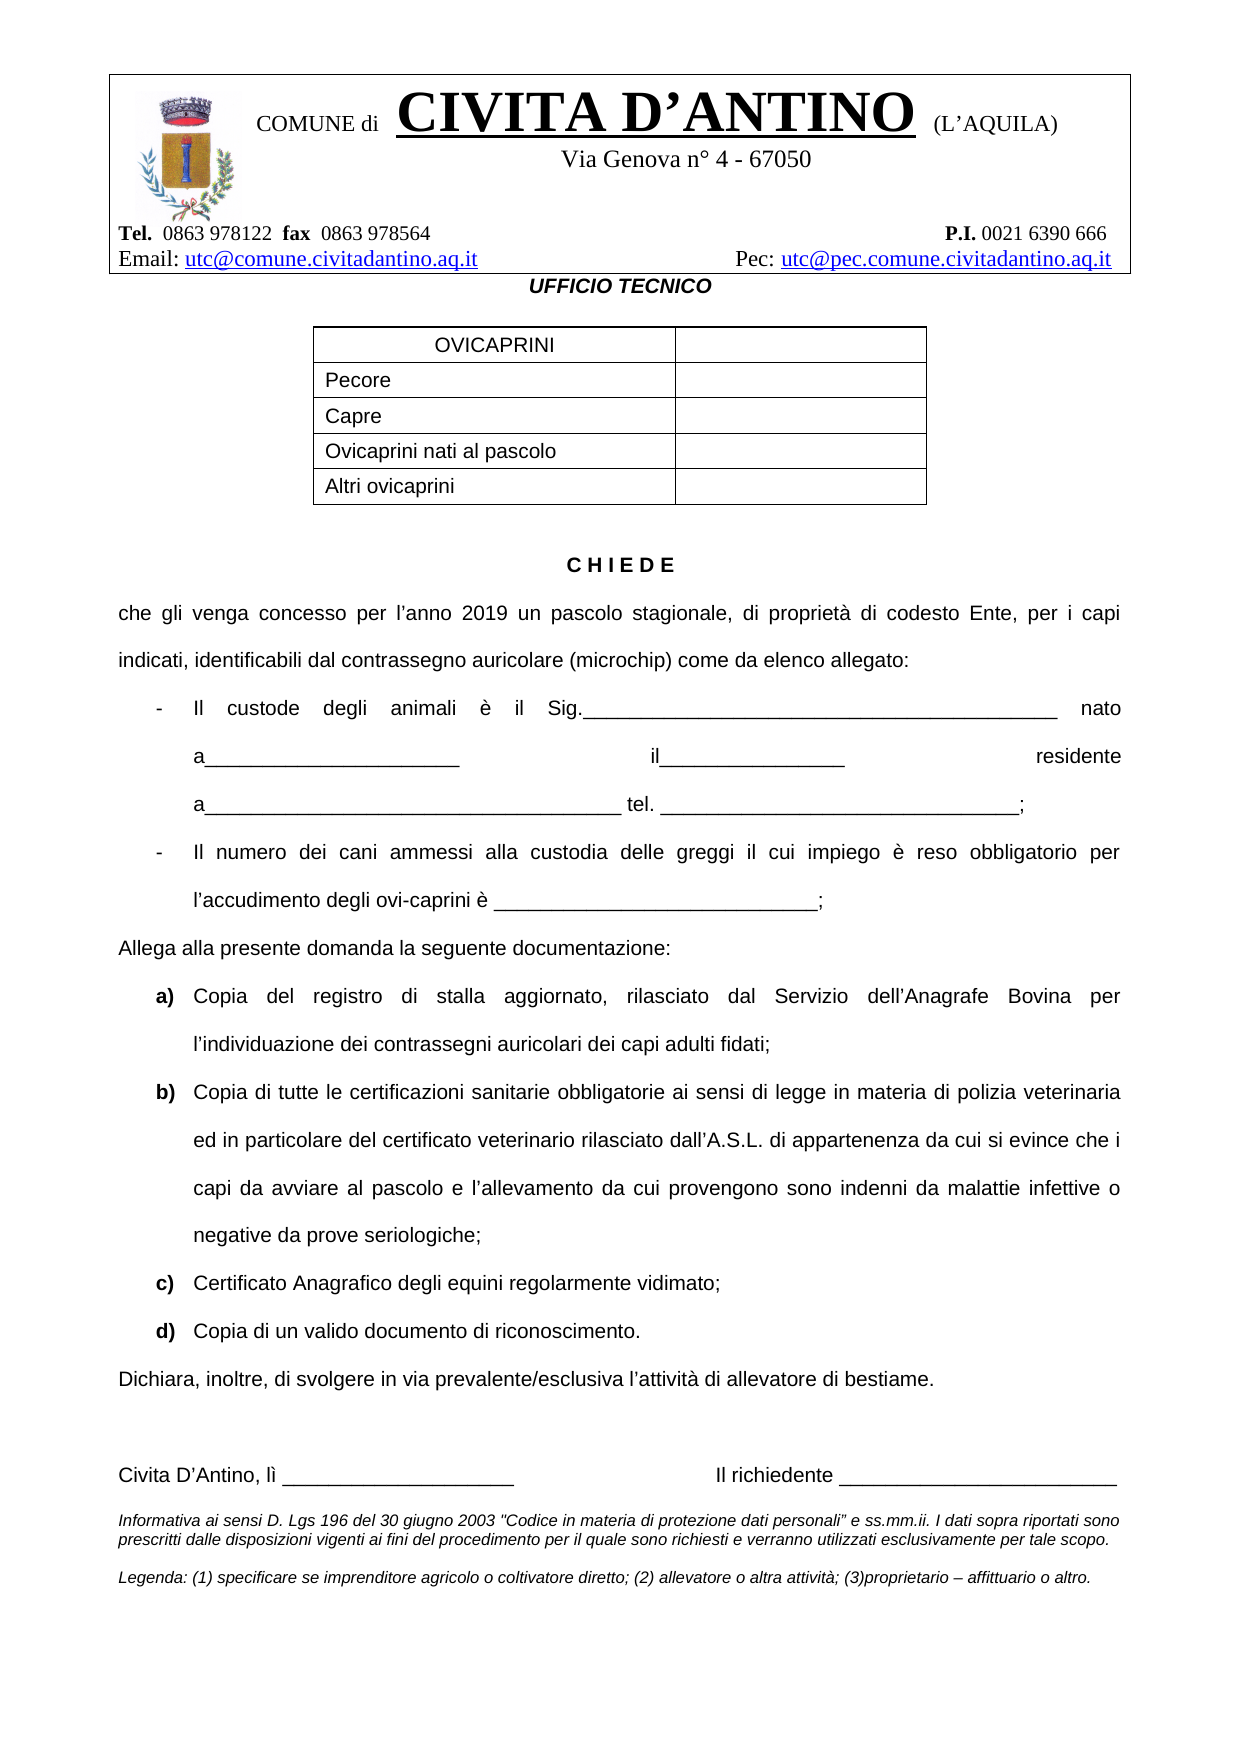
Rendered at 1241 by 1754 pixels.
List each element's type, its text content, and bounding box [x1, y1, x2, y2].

list Copia del registro di stalla aggiornato, rilasciato dal Servizio dell’Anagrafe Bovina per l’individuazione dei contrassegni auricolari dei capi adulti fidati; [156, 984, 1122, 1056]
text Informativa ai sensi D. Lgs 196 del 30 giugno 2003 "Codice in materia di protezione dati personali” e ss.mm.ii. I dati sopra riportati sono prescritti dalle disposizioni vigenti ai fini del procedimento per il quale sono richiesti e verranno utilizzati esclusivamente per tale scopo. [118, 1511, 1122, 1549]
table_cell [676, 328, 926, 362]
table_cell Pecore [314, 363, 675, 397]
text C H I E D E [118, 552, 1122, 576]
list Il custode degli animali è il Sig._________________________________________ nato a______________________ il________________ residente a____________________________________ tel. _______________________________; [156, 696, 1122, 816]
text Allega alla presente domanda la seguente documentazione: [118, 936, 1122, 960]
table_cell Ovicaprini nati al pascolo [314, 434, 675, 468]
text Civita D’Antino, lì ____________________ Il richiedente ________________________ [118, 1463, 1122, 1487]
text Dichiara, inoltre, di svolgere in via prevalente/esclusiva l’attività di allevatore di bestiame. [118, 1367, 1122, 1391]
table_cell [676, 469, 926, 503]
table_cell OVICAPRINI [314, 328, 675, 362]
table_cell [676, 363, 926, 397]
list Copia di tutte le certificazioni sanitarie obbligatorie ai sensi di legge in materia di polizia veterinaria ed in particolare del certificato veterinario rilasciato dall’A.S.L. di appartenenza da cui si evince che i capi da avviare al pascolo e l’allevamento da cui provengono sono indenni da malattie infettive o negative da prove seriologiche; [156, 1079, 1122, 1247]
table_cell Capre [314, 398, 675, 433]
list Il numero dei cani ammessi alla custodia delle greggi il cui impiego è reso obbligatorio per l’accudimento degli ovi-caprini è ____________________________; [156, 840, 1122, 912]
table_cell Altri ovicaprini [314, 469, 675, 503]
table_cell [676, 434, 926, 468]
picture [135, 91, 242, 227]
text Legenda: (1) specificare se imprenditore agricolo o coltivatore diretto; (2) allevatore o altra attività; (3)proprietario – affittuario o altro. [118, 1568, 1122, 1587]
table_cell [676, 398, 926, 433]
list Certificato Anagrafico degli equini regolarmente vidimato; [156, 1271, 1122, 1295]
list Copia di un valido documento di riconoscimento. [156, 1319, 1122, 1343]
text che gli venga concesso per l’anno 2019 un pascolo stagionale, di proprietà di codesto Ente, per i capi indicati, identificabili dal contrassegno auricolare (microchip) come da elenco allegato: [118, 600, 1122, 672]
